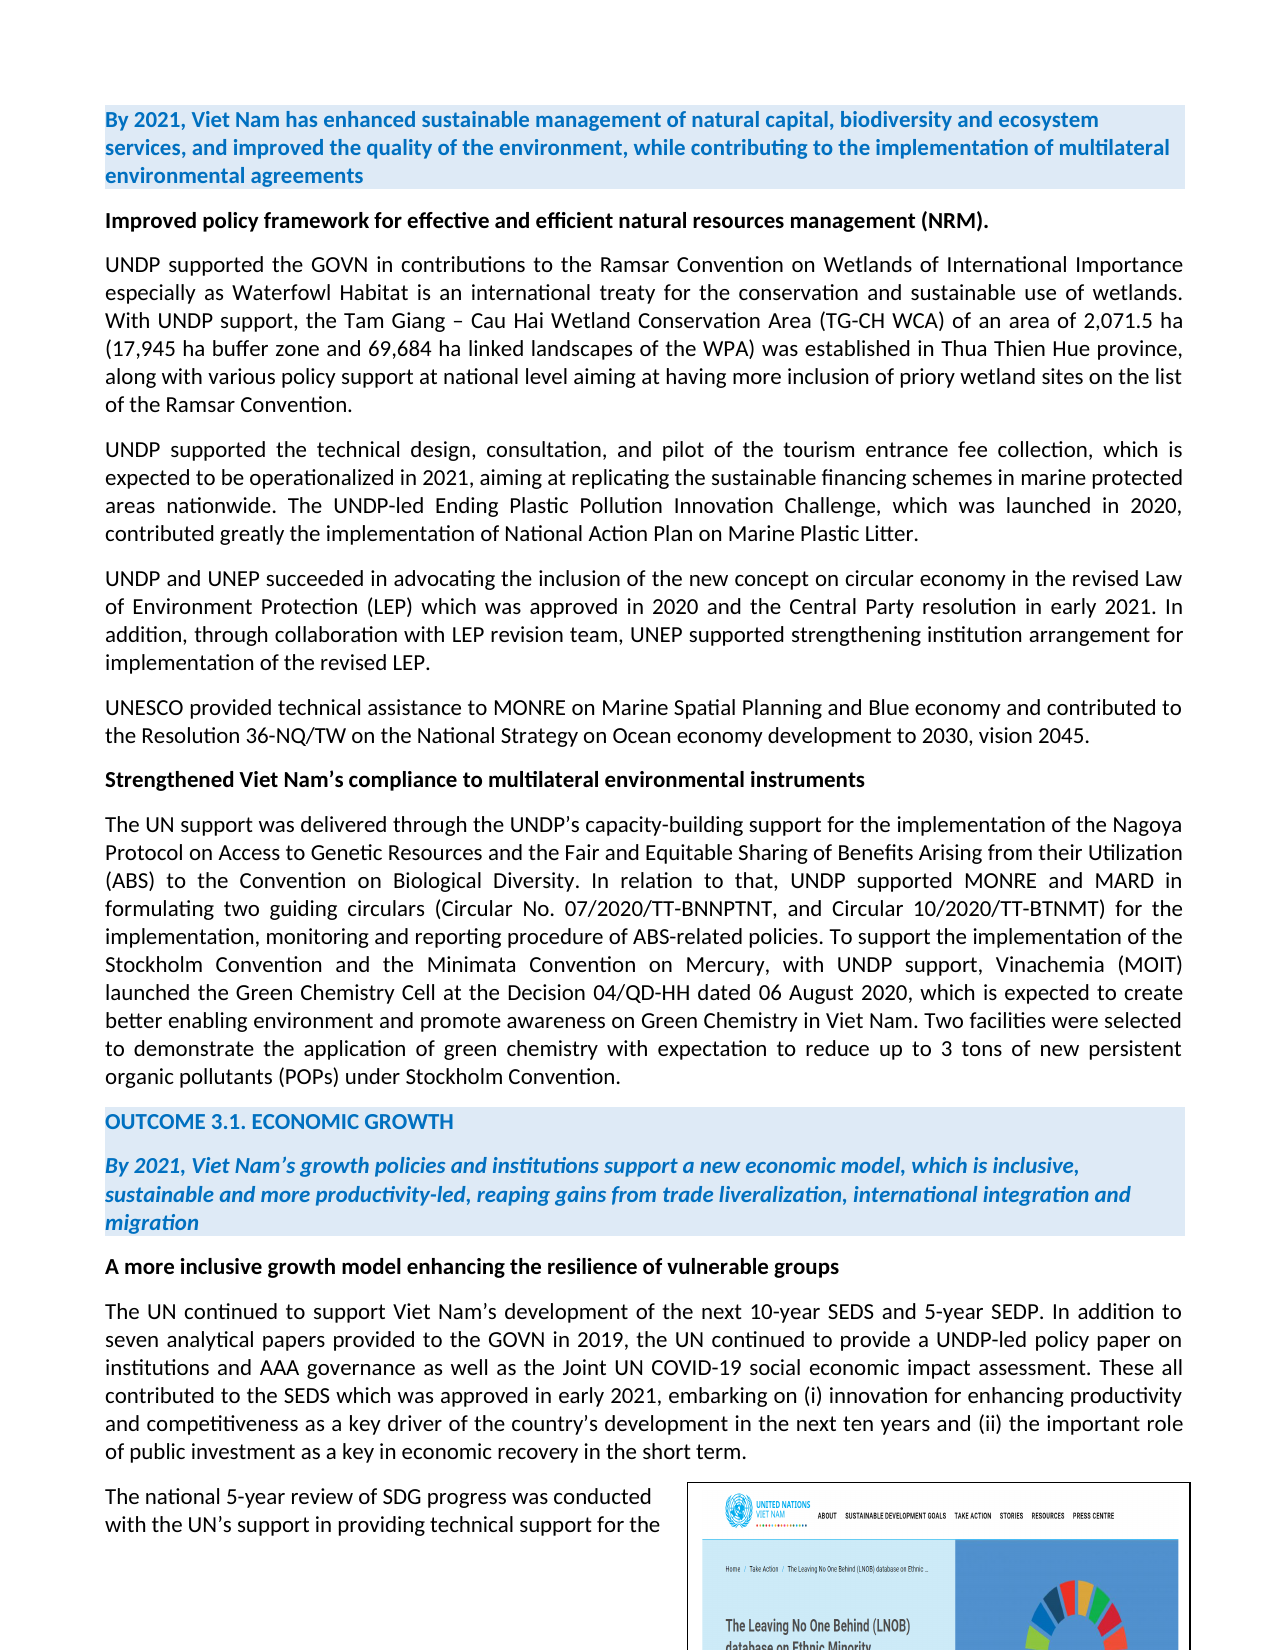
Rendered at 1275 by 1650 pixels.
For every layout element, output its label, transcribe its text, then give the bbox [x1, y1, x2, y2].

text By 2021, Viet Nam has enhanced sustainable management of natural capital, biodiversity and ecosystem services, and improved the quality of the environment, while contributing to the implementation of multilateral environmental agreements [105, 105, 1185, 189]
text Improved policy framework for effective and efficient natural resources management (NRM). [105, 206, 1185, 234]
text Strengthened Viet Nam’s compliance to multilateral environmental instruments [105, 765, 1185, 793]
picture [702, 1490, 1179, 1650]
text A more inclusive growth model enhancing the resilience of vulnerable groups [105, 1252, 1185, 1280]
text UNDP supported the GOVN in contributions to the Ramsar Convention on Wetlands of International Importance especially as Waterfowl Habitat is an international treaty for the conservation and sustainable use of wetlands. With UNDP support, the Tam Giang – Cau Hai Wetland Conservation Area (TG-CH WCA) of an area of 2,071.5 ha (17,945 ha buffer zone and 69,684 ha linked landscapes of the WPA) was established in Thua Thien Hue province, along with various policy support at national level aiming at having more inclusion of priory wetland sites on the list of the Ramsar Convention. [105, 250, 1185, 418]
text UNESCO provided technical assistance to MONRE on Marine Spatial Planning and Blue economy and contributed to the Resolution 36-NQ/TW on the National Strategy on Ocean economy development to 2030, vision 2045. [105, 693, 1185, 749]
text By 2021, Viet Nam’s growth policies and institutions support a new economic model, which is inclusive, sustainable and more productivity-led, reaping gains from trade liveralization, international integration and migration [105, 1152, 1185, 1236]
text UNDP and UNEP succeeded in advocating the inclusion of the new concept on circular economy in the revised Law of Environment Protection (LEP) which was approved in 2020 and the Central Party resolution in early 2021. In addition, through collaboration with LEP revision team, UNEP supported strengthening institution arrangement for implementation of the revised LEP. [105, 564, 1185, 676]
text The UN support was delivered through the UNDP’s capacity-building support for the implementation of the Nagoya Protocol on Access to Genetic Resources and the Fair and Equitable Sharing of Benefits Arising from their Utilization (ABS) to the Convention on Biological Diversity. In relation to that, UNDP supported MONRE and MARD in formulating two guiding circulars (Circular No. 07/2020/TT-BNNPTNT, and Circular 10/2020/TT-BTNMT) for the implementation, monitoring and reporting procedure of ABS-related policies. To support the implementation of the Stockholm Convention and the Minimata Convention on Mercury, with UNDP support, Vinachemia (MOIT) launched the Green Chemistry Cell at the Decision 04/QD-HH dated 06 August 2020, which is expected to create better enabling environment and promote awareness on Green Chemistry in Viet Nam. Two facilities were selected to demonstrate the application of green chemistry with expectation to reduce up to 3 tons of new persistent organic pollutants (POPs) under Stockholm Convention. [105, 810, 1185, 1090]
text OUTCOME 3.1. ECONOMIC GROWTH [105, 1107, 1185, 1135]
text The UN continued to support Viet Nam’s development of the next 10-year SEDS and 5-year SEDP. In addition to seven analytical papers provided to the GOVN in 2019, the UN continued to provide a UNDP-led policy paper on institutions and AAA governance as well as the Joint UN COVID-19 social economic impact assessment. These all contributed to the SEDS which was approved in early 2021, embarking on (i) innovation for enhancing productivity and competitiveness as a key driver of the country’s development in the next ten years and (ii) the important role of public investment as a key in economic recovery in the short term. [105, 1297, 1185, 1465]
text UNDP supported the technical design, consultation, and pilot of the tourism entrance fee collection, which is expected to be operationalized in 2021, aiming at replicating the sustainable financing schemes in marine protected areas nationwide. The UNDP-led Ending Plastic Pollution Innovation Challenge, which was launched in 2020, contributed greatly the implementation of National Action Plan on Marine Plastic Litter. [105, 435, 1185, 547]
